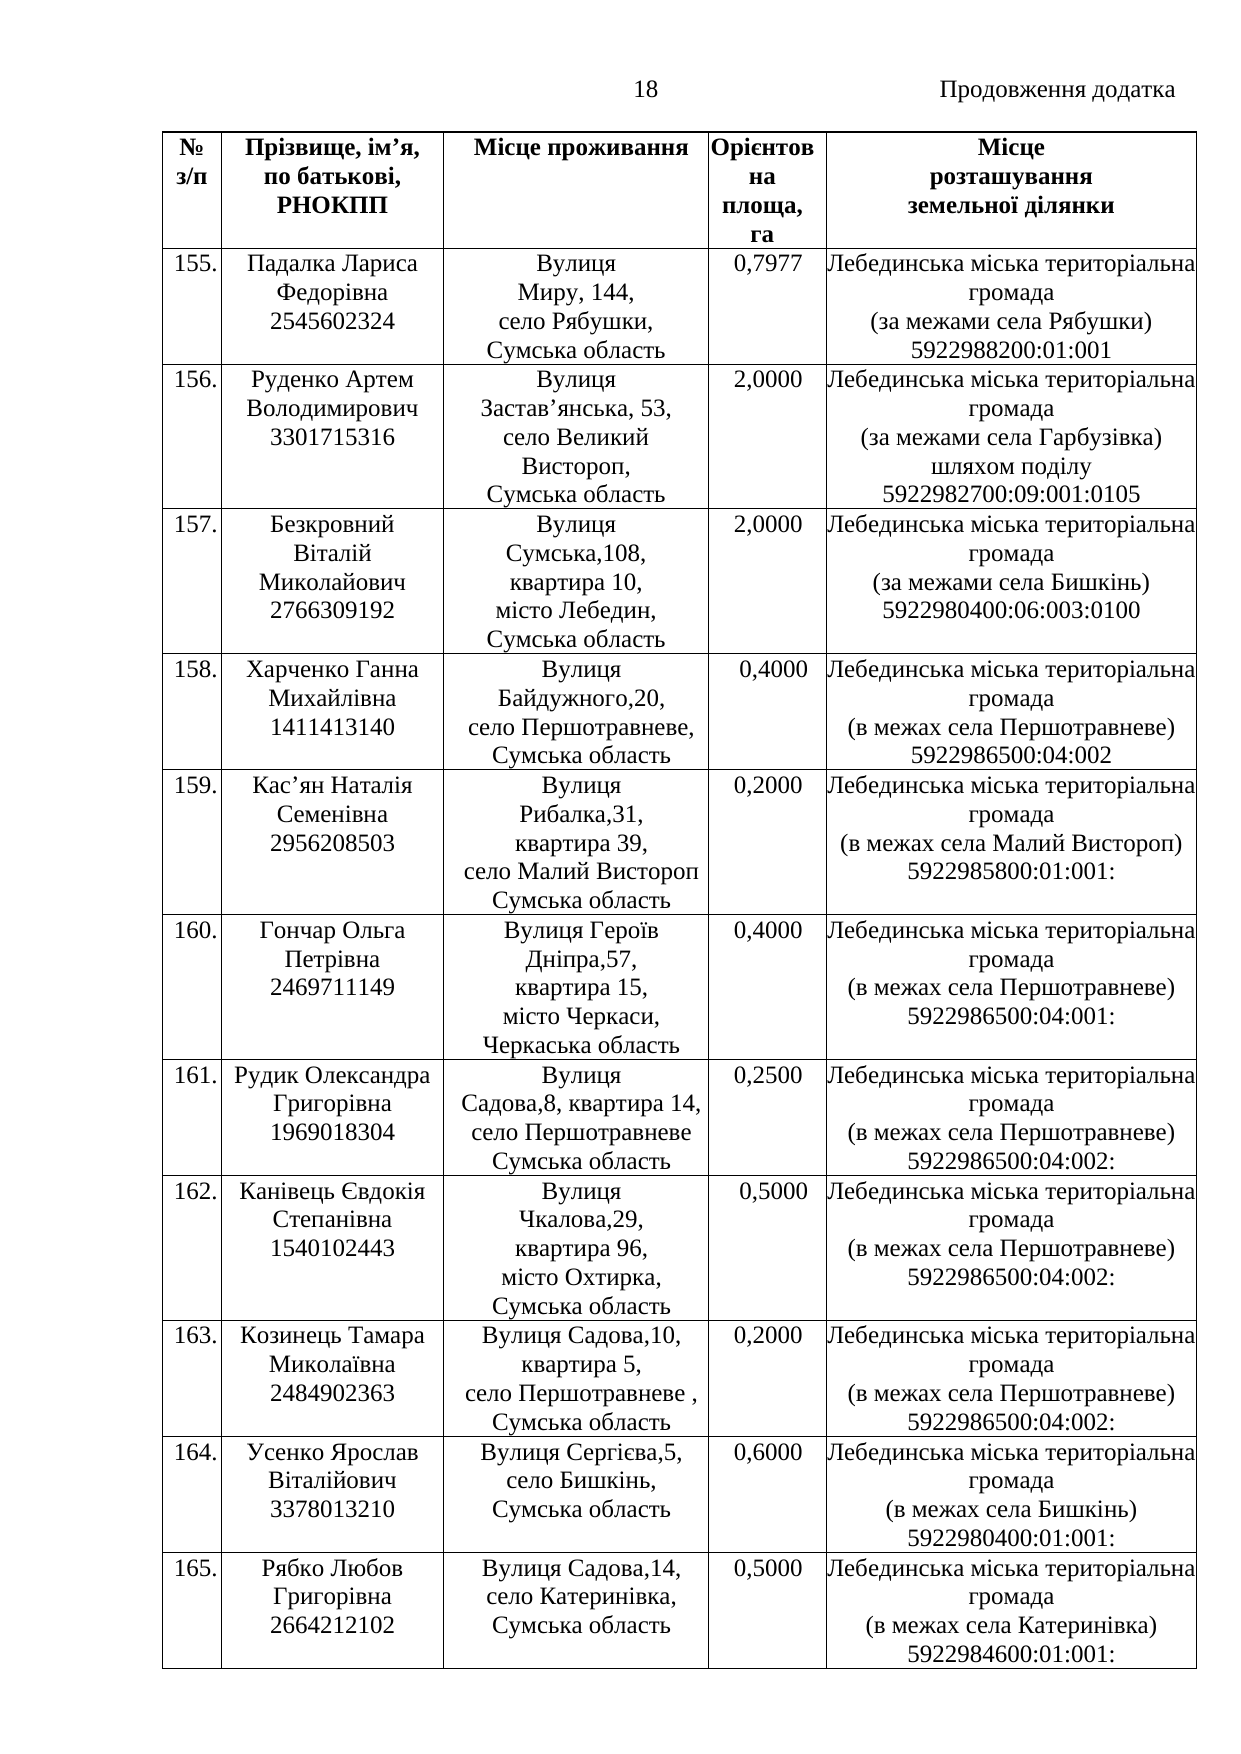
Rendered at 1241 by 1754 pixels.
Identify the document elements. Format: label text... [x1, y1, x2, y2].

table_cell [163, 1060, 221, 1175]
table_cell Лебединська міська територіальна громада (в межах села Першотравневе) 5922986500:04:001: [827, 915, 1196, 1059]
table_cell Рудик Олександра Григорівна 1969018304 [222, 1060, 443, 1175]
table_cell [163, 915, 221, 1059]
table_cell 0,2000 [709, 770, 826, 914]
table_cell Вулиця Байдужного,20, село Першотравневе, Сумська область [444, 654, 708, 769]
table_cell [827, 1553, 1196, 1668]
table_cell Вулиця Садова,14, село Катеринівка, Сумська область [444, 1553, 708, 1668]
table_cell 0,4000 [709, 915, 826, 1059]
table_cell 0,2000 [709, 1321, 826, 1436]
table_cell Лебединська міська територіальна громада (за межами села Гарбузівка) шляхом поділу 5922982700:09:001:0105 [827, 365, 1196, 508]
table_cell 0,6000 [709, 1437, 826, 1552]
table_cell Вулиця Застав’янська, 53, село Великий Вистороп, Сумська область [444, 365, 708, 508]
table_cell Лебединська міська територіальна громада (в межах села Першотравневе) 5922986500:04:002: [827, 1321, 1196, 1436]
table_cell 2,0000 [709, 509, 826, 653]
table_cell [163, 770, 221, 914]
table_cell Лебединська міська територіальна громада (за межами села Бишкінь) 5922980400:06:003:0100 [827, 509, 1196, 653]
table_cell 0,4000 [709, 654, 826, 769]
table_cell [163, 1321, 221, 1436]
table_cell Лебединська міська територіальна громада (за межами села Рябушки) 5922988200:01:001 [827, 249, 1196, 363]
table_cell [163, 1176, 221, 1319]
table_cell Лебединська міська територіальна громада (в межах села Першотравневе) 5922986500:04:002 [827, 654, 1196, 769]
table_cell Лебединська міська територіальна громада (в межах села Першотравневе) 5922986500:04:002: [827, 1060, 1196, 1175]
table_header № з/п [163, 133, 221, 247]
table_cell Руденко Артем Володимирович 3301715316 [222, 365, 443, 508]
table_cell Гончар Ольга Петрівна 2469711149 [222, 915, 443, 1059]
table_cell Вулиця Сумська,108, квартира 10, місто Лебедин, Сумська область [444, 509, 708, 653]
table_cell Кас’ян Наталія Семенівна 2956208503 [222, 770, 443, 914]
table_cell Канівець Євдокія Степанівна 1540102443 [222, 1176, 443, 1319]
table_cell [163, 249, 221, 363]
table_cell [163, 509, 221, 653]
table_cell Усенко Ярослав Віталійович 3378013210 [222, 1437, 443, 1552]
table_cell Лебединська міська територіальна громада (в межах села Бишкінь) 5922980400:01:001: [827, 1437, 1196, 1552]
table_cell Безкровний Віталій Миколайович 2766309192 [222, 509, 443, 653]
table_header Прізвище, ім’я, по батькові, РНОКПП [222, 133, 443, 247]
table_cell 0,5000 [709, 1176, 826, 1319]
table_header Орієнтовна площа, га [709, 133, 826, 247]
table_cell Лебединська міська територіальна громада (в межах села Малий Вистороп) 5922985800:01:001: [827, 770, 1196, 914]
table_cell 0,5000 [709, 1553, 826, 1668]
table_cell Вулиця Садова,8, квартира 14, село Першотравневе Сумська область [444, 1060, 708, 1175]
table_cell Вулиця Садова,10, квартира 5, село Першотравневе , Сумська область [444, 1321, 708, 1436]
table_header Місце розташування земельної ділянки [827, 133, 1196, 247]
table_cell 0,7977 [709, 249, 826, 363]
table_cell 2,0000 [709, 365, 826, 508]
table_cell Козинець Тамара Миколаївна 2484902363 [222, 1321, 443, 1436]
table_cell Вулиця Героїв Дніпра,57, квартира 15, місто Черкаси, Черкаська область [444, 915, 708, 1059]
table_cell Вулиця Миру, 144, село Рябушки, Сумська область [444, 249, 708, 363]
table_cell [163, 365, 221, 508]
table_cell Падалка Лариса Федорівна 2545602324 [222, 249, 443, 363]
table_cell 0,2500 [709, 1060, 826, 1175]
table_cell [163, 1553, 221, 1668]
table_cell [163, 654, 221, 769]
table_cell Вулиця Чкалова,29, квартира 96, місто Охтирка, Сумська область [444, 1176, 708, 1319]
table_cell [163, 1437, 221, 1552]
table_cell Рябко Любов Григорівна 2664212102 [222, 1553, 443, 1668]
table_cell Харченко Ганна Михайлівна 1411413140 [222, 654, 443, 769]
table_header Місце проживання [444, 133, 708, 247]
table_cell Лебединська міська територіальна громада (в межах села Першотравневе) 5922986500:04:002: [827, 1176, 1196, 1319]
table_cell Вулиця Рибалка,31, квартира 39, село Малий Вистороп Сумська область [444, 770, 708, 914]
table_cell Вулиця Сергієва,5, село Бишкінь, Сумська область [444, 1437, 708, 1552]
